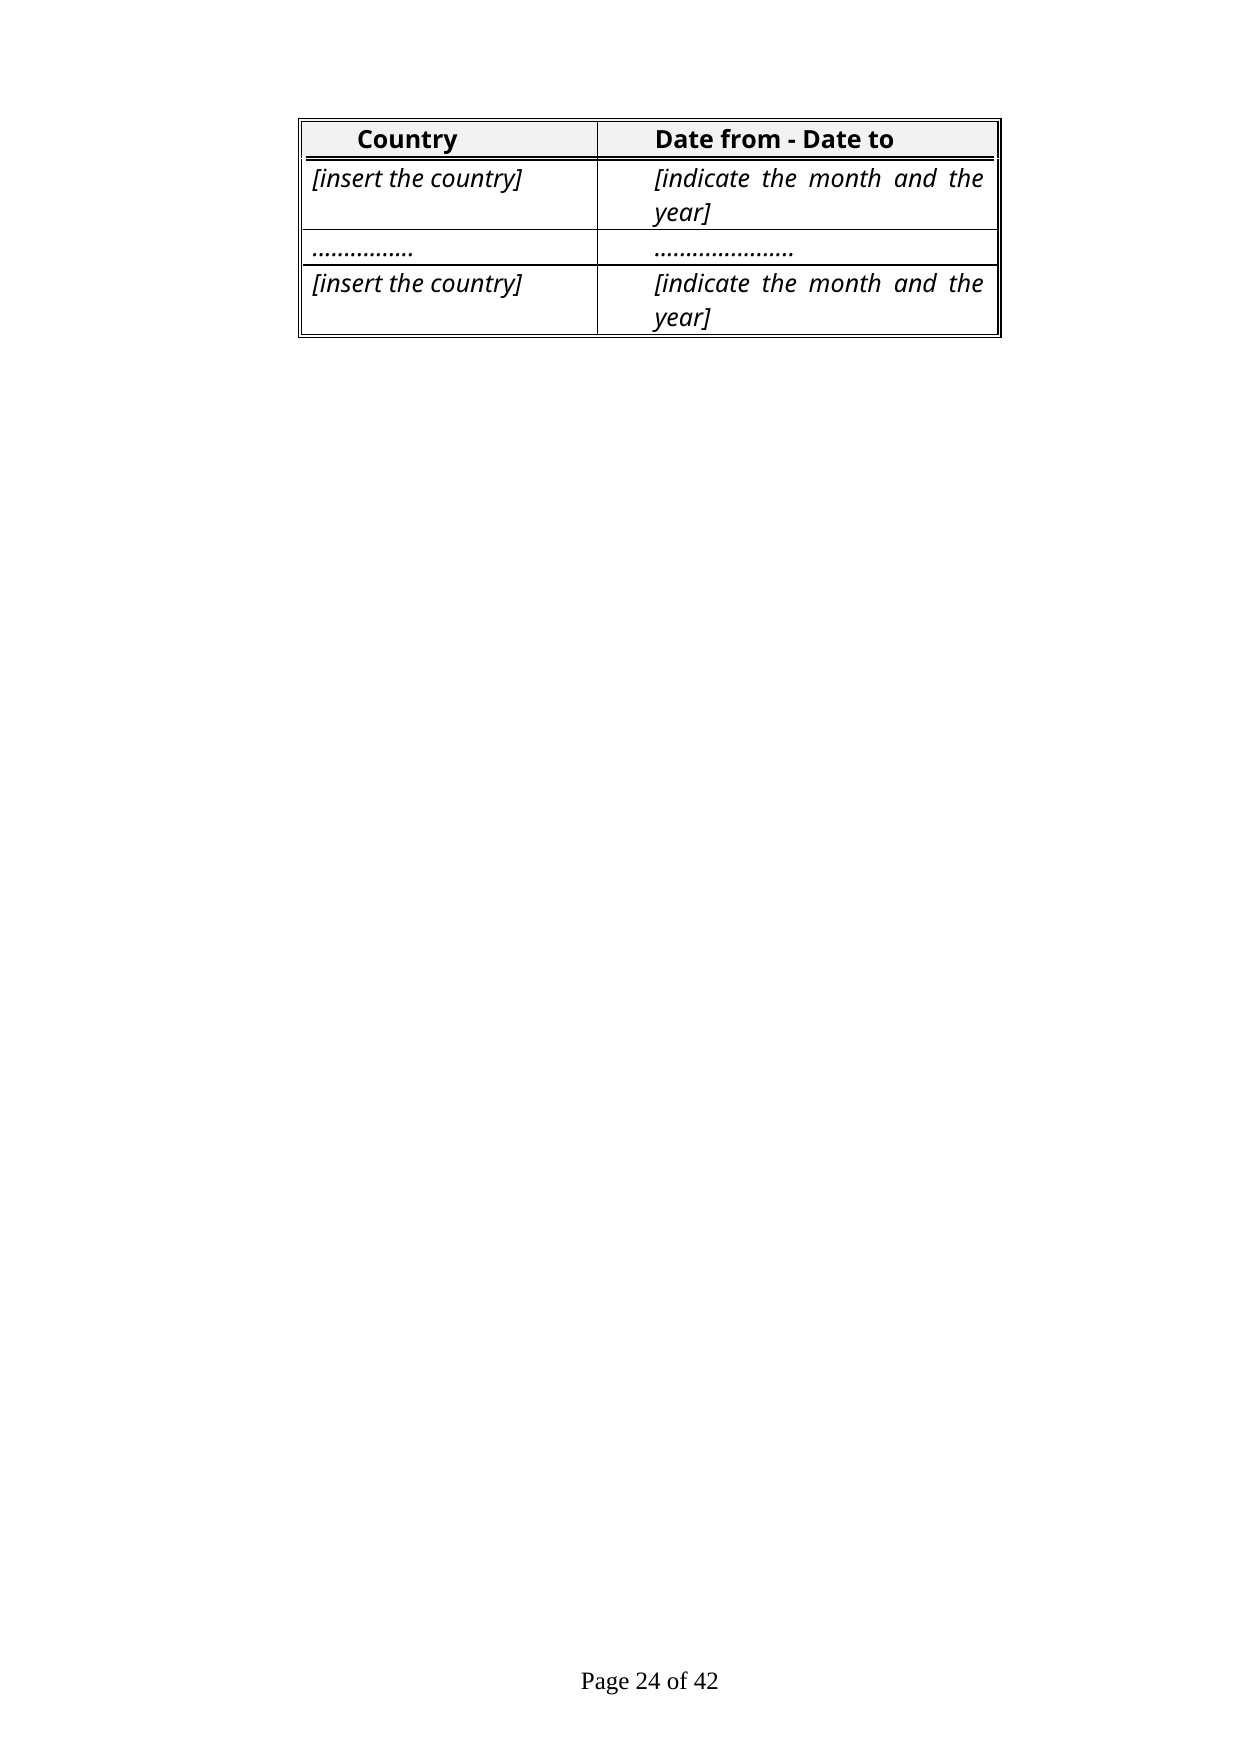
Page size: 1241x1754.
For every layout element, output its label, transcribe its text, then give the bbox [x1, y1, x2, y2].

table_header Country [302, 122, 597, 156]
table_cell [insert the country] [302, 265, 597, 334]
table_cell ...................... [598, 230, 997, 264]
table_cell ................ [302, 230, 597, 264]
table_cell [indicate the month and the year] [598, 156, 999, 229]
table_cell [indicate the month and the year] [598, 266, 997, 334]
table_header Date from - Date to [598, 122, 997, 156]
table_cell [insert the country] [300, 156, 597, 229]
